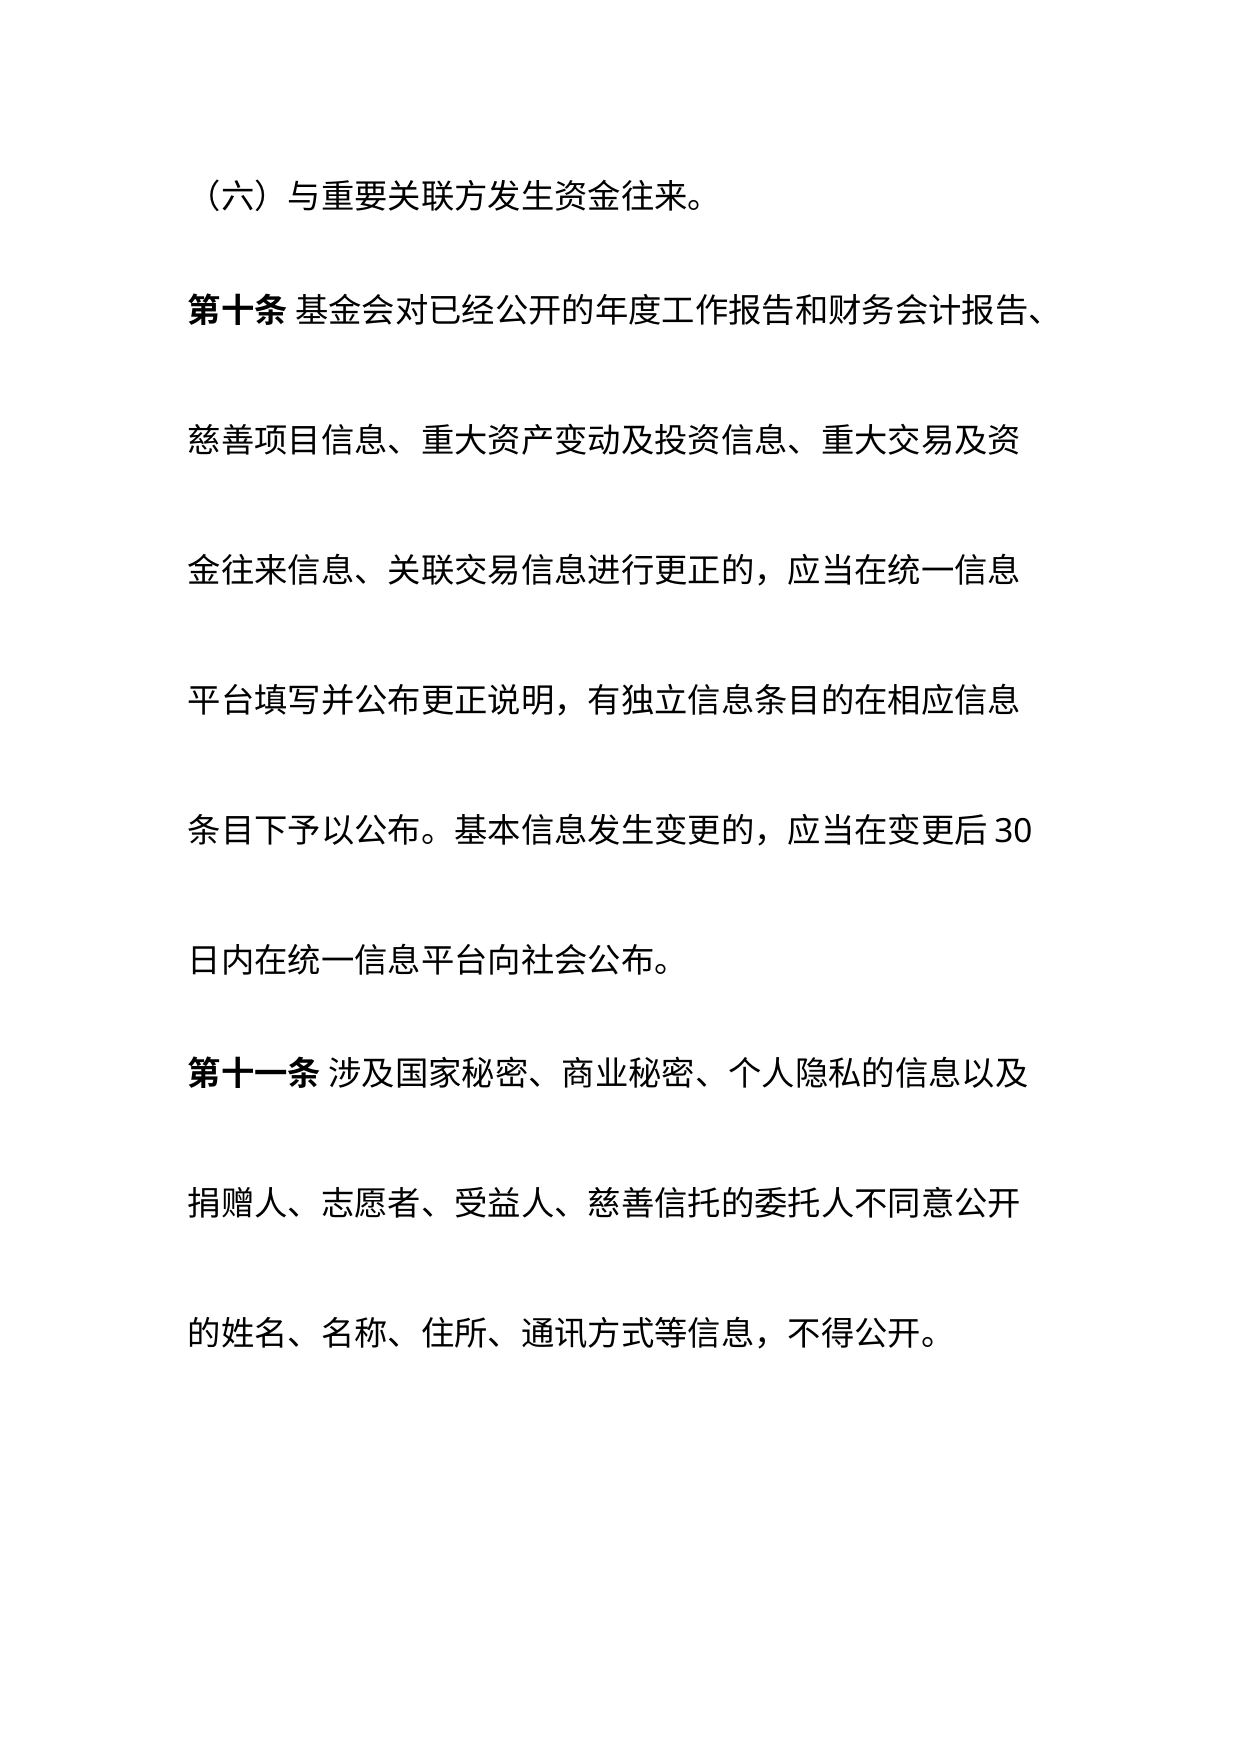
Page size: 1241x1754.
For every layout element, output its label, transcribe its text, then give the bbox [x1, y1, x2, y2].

list 与重要关联方发生资金往来。 [187, 162, 1053, 227]
text 第十一条 涉及国家秘密、商业秘密、个人隐私的信息以及捐赠人、志愿者、受益人、慈善信托的委托人不同意公开的姓名、名称、住所、通讯方式等信息，不得公开。 [187, 1038, 1053, 1363]
text 第十条 基金会对已经公开的年度工作报告和财务会计报告、慈善项目信息、重大资产变动及投资信息、重大交易及资金往来信息、关联交易信息进行更正的，应当在统一信息平台填写并公布更正说明，有独立信息条目的在相应信息条目下予以公布。基本信息发生变更的，应当在变更后30日内在统一信息平台向社会公布。 [187, 275, 1053, 990]
